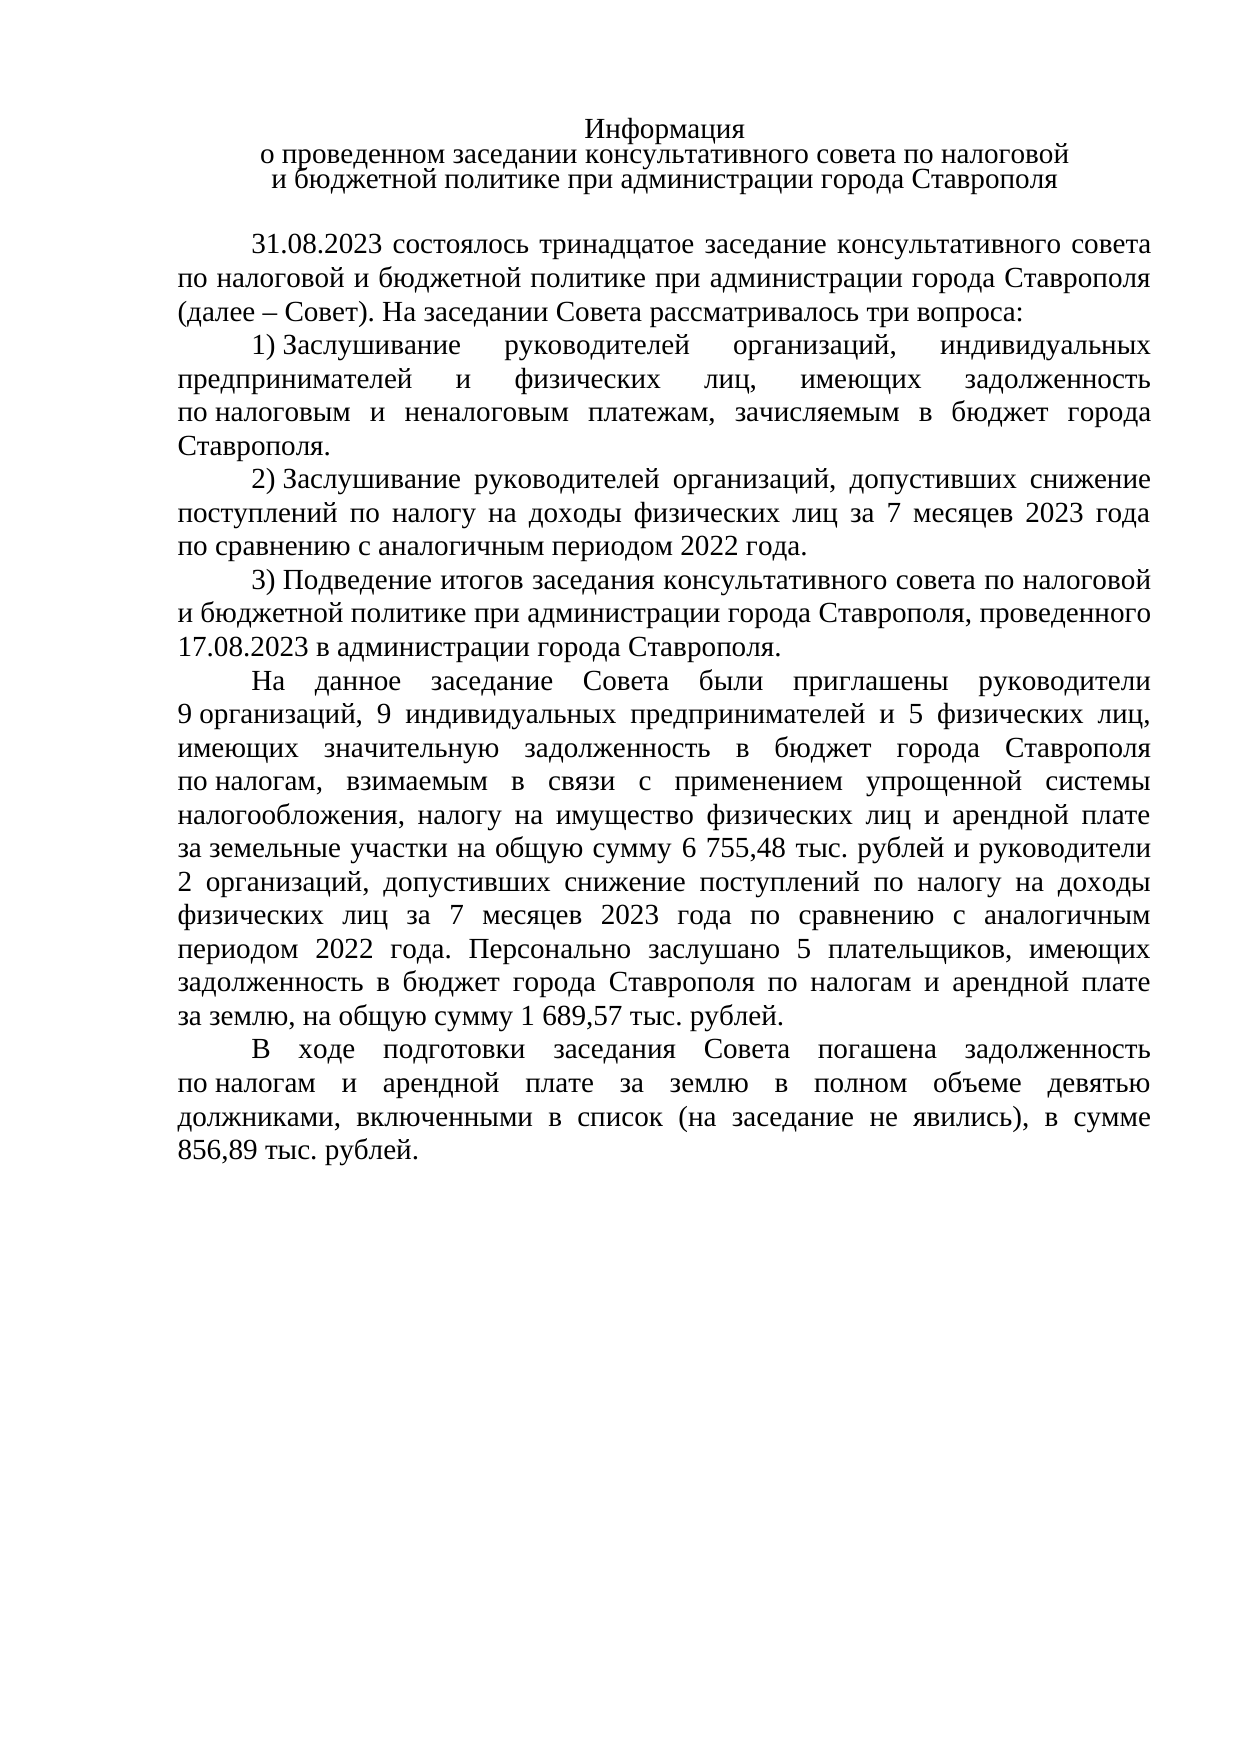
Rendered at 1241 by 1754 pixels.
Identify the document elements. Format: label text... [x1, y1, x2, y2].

text о проведенном заседании консультативного совета по налоговой и бюджетной политике при администрации города Ставрополя [177, 143, 1152, 193]
text Информация [177, 118, 629, 143]
text В ходе подготовки заседания Совета погашена задолженность по налогам и арендной плате за землю в полном объеме девятью должниками, включенными в список (на заседание не явились), в сумме 856,89 тыс. рублей. [177, 1032, 1152, 1166]
text На данное заседание Совета были приглашены руководители 9 организаций, 9 индивидуальных предпринимателей и 5 физических лиц, имеющих значительную задолженность в бюджет города Ставрополя по налогам, взимаемым в связи с применением упрощенной системы налогообложения, налогу на имущество физических лиц и арендной плате за земельные участки на общую сумму 6 755,48 тыс. рублей и руководители 2 организаций, допустивших снижение поступлений по налогу на доходы физических лиц за 7 месяцев 2023 года по сравнению с аналогичным периодом 2022 года. Персонально заслушано 5 плательщиков, имеющих задолженность в бюджет города Ставрополя по налогам и арендной плате за землю, на общую сумму 1 689,57 тыс. рублей. [177, 663, 1152, 1032]
text 31.08.2023 состоялось тринадцатое заседание консультативного совета по налоговой и бюджетной политике при администрации города Ставрополя (далее – Совет). На заседании Совета рассматривалось три вопроса: [177, 227, 1152, 327]
text 2) Заслушивание руководителей организаций, допустивших снижение поступлений по налогу на доходы физических лиц за 7 месяцев 2023 года по сравнению с аналогичным периодом 2022 года. [177, 461, 1152, 562]
text 3) Подведение итогов заседания консультативного совета по налоговой и бюджетной политике при администрации города Ставрополя, проведенного 17.08.2023 в администрации города Ставрополя. [177, 562, 1152, 663]
text Информация [632, 118, 1152, 143]
text 1) Заслушивание руководителей организаций, индивидуальных предпринимателей и физических лиц, имеющих задолженность по налоговым и неналоговым платежам, зачисляемым в бюджет города Ставрополя. [177, 327, 1152, 461]
